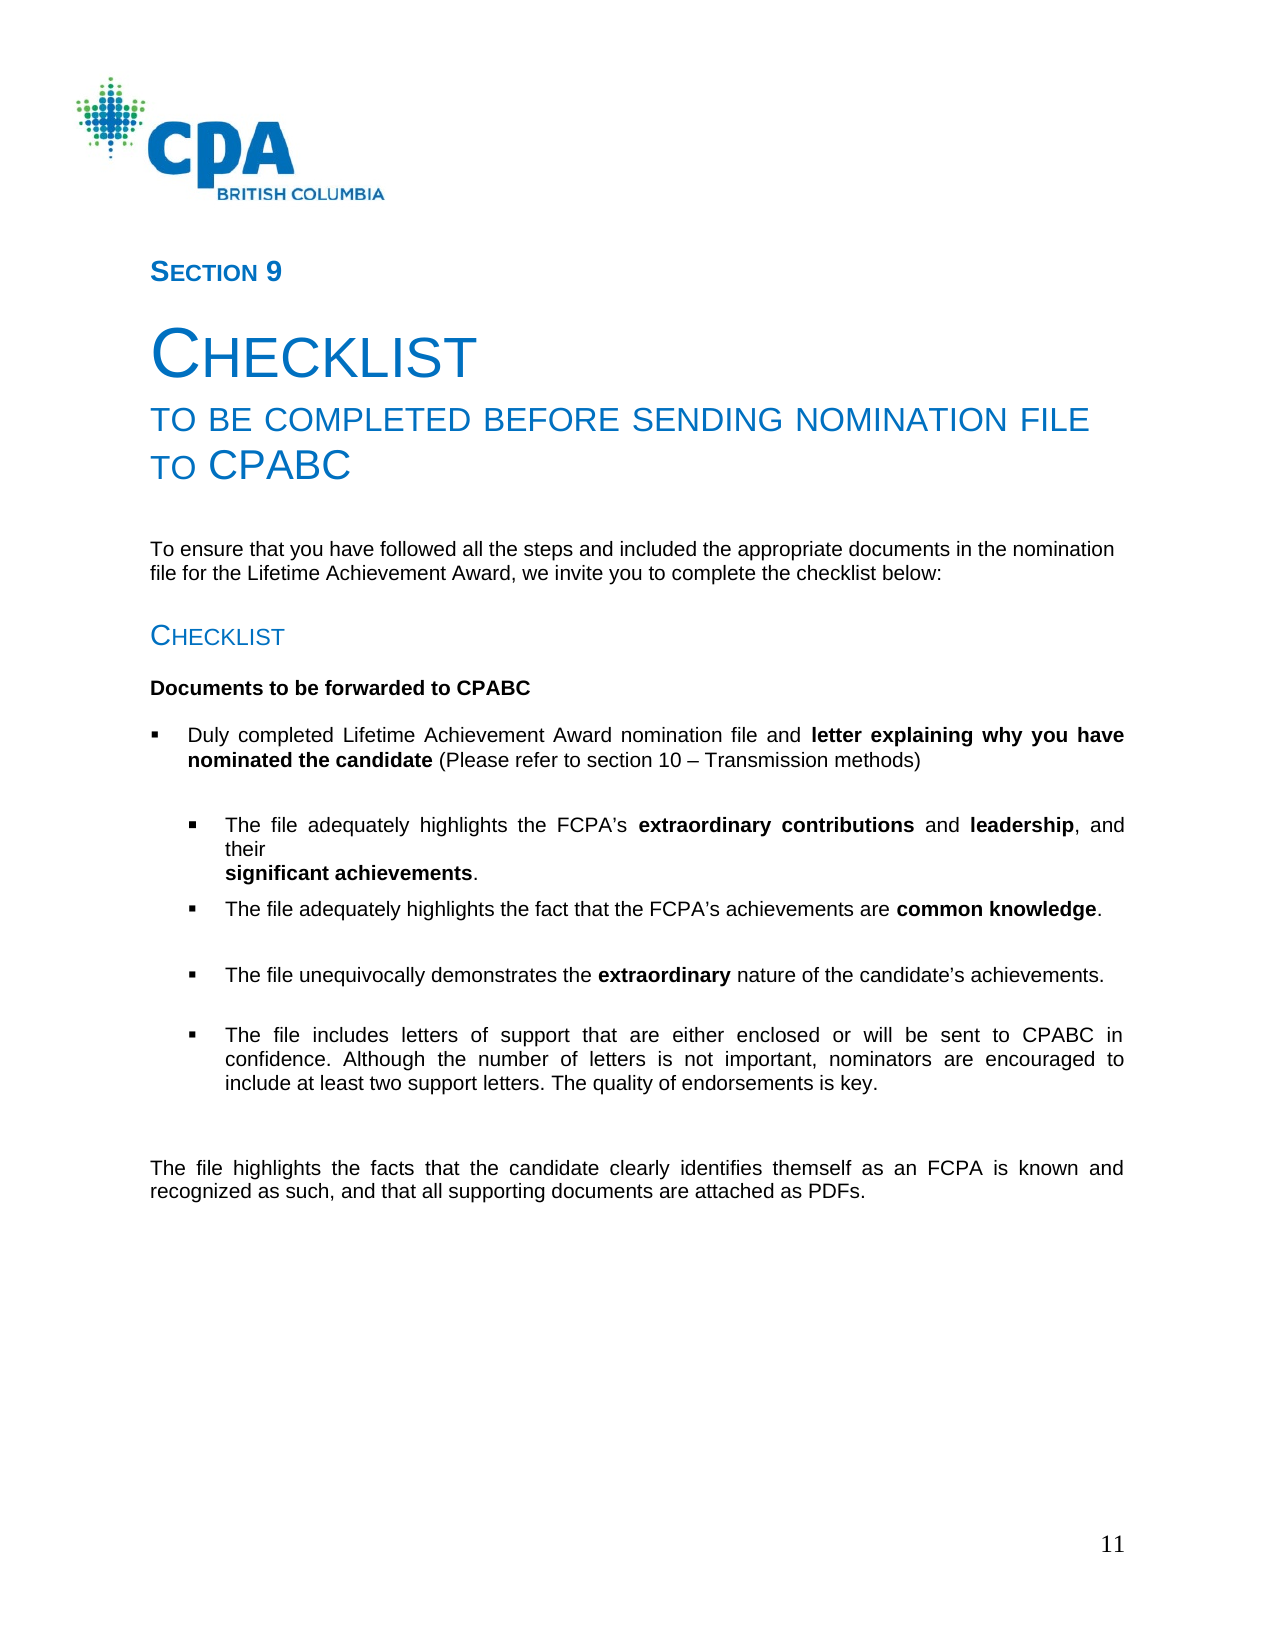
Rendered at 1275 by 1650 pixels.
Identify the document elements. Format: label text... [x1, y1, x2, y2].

text to be completed before sending nomination file to CPABC [150, 393, 1120, 488]
list The file adequately highlights the FCPA’s extraordinary contributions and leadership, and their [187, 813, 1125, 861]
text significant achievements. [225, 861, 1125, 884]
text The file highlights the facts that the candidate clearly identifies themself as an FCPA is known and recognized as such, and that all supporting documents are attached as PDFs. [150, 1155, 1125, 1203]
list The file adequately highlights the fact that the FCPA’s achievements are common knowledge. [187, 897, 1125, 921]
list Duly completed Lifetime Achievement Award nomination file and letter explaining why you have nominated the candidate (Please refer to section 10 – Transmission methods) [150, 723, 1125, 771]
text Checklist [150, 311, 1120, 393]
list The file unequivocally demonstrates the extraordinary nature of the candidate’s achievements. [187, 962, 1125, 986]
list The file includes letters of support that are either enclosed or will be sent to CPABC in confidence. Although the number of letters is not important, nominators are encouraged to include at least two support letters. The quality of endorsements is key. [187, 1023, 1125, 1095]
picture [0, 0, 1275, 226]
text Documents to be forwarded to CPABC [150, 675, 1125, 699]
text To ensure that you have followed all the steps and included the appropriate documents in the nomination file for the Lifetime Achievement Award, we invite you to complete the checklist below: [150, 536, 1125, 584]
text Section 9 [150, 254, 1125, 287]
text Checklist [150, 618, 1125, 651]
